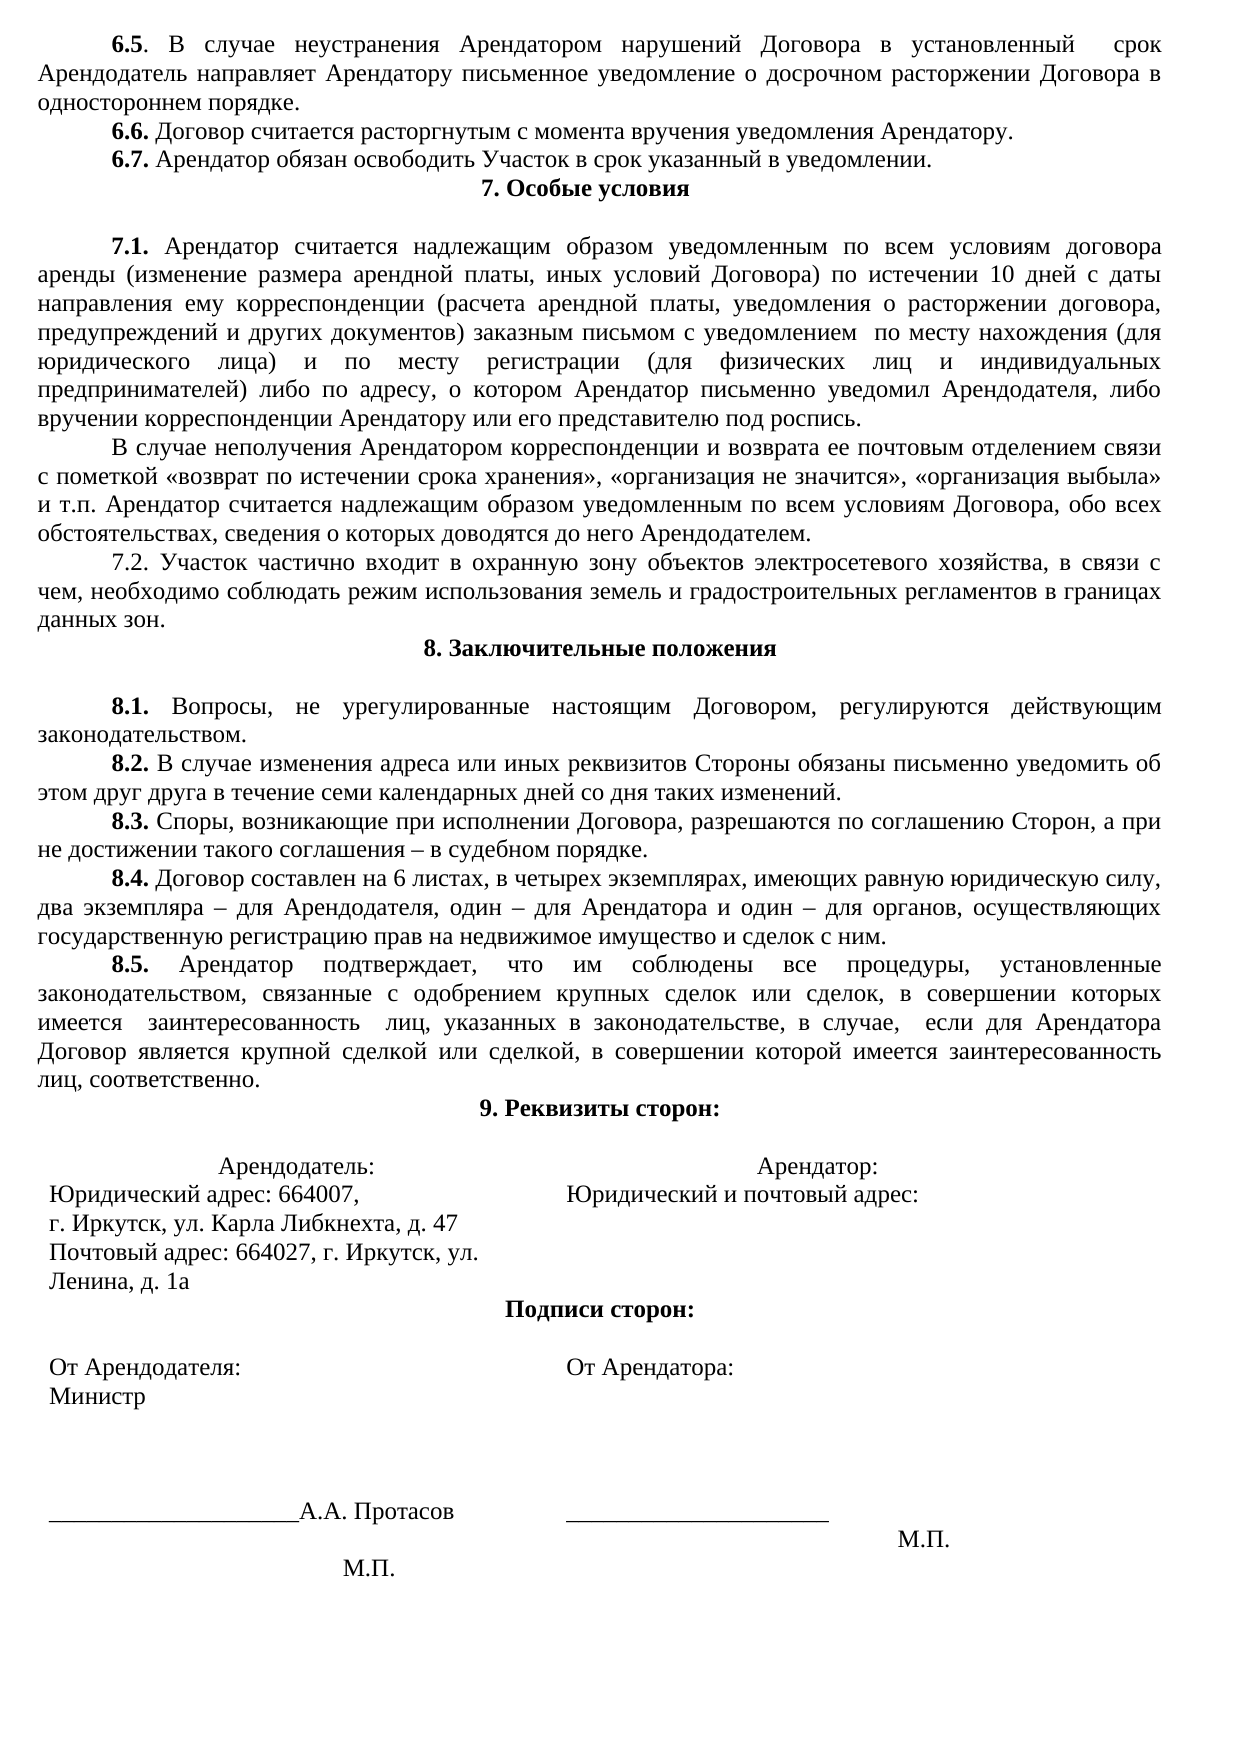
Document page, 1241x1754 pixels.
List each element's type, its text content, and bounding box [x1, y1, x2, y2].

text 7.2. Участок частично входит в охранную зону объектов электросетевого хозяйства, в связи с чем, необходимо соблюдать режим использования земель и градостроительных регламентов в границах данных зон. [37, 547, 1162, 633]
text 7.1. Арендатор считается надлежащим образом уведомленным по всем условиям договора аренды (изменение размера арендной платы, иных условий Договора) по истечении 10 дней с даты направления ему корреспонденции (расчета арендной платы, уведомления о расторжении договора, предупреждений и других документов) заказным письмом с уведомлением по месту нахождения (для юридического лица) и по месту регистрации (для физических лиц и индивидуальных предпринимателей) либо по адресу, о котором Арендатор письменно уведомил Арендодателя, либо вручении корреспонденции Арендатору или его представителю под роспись. [37, 231, 1162, 432]
text В случае неполучения Арендатором корреспонденции и возврата ее почтовым отделением связи с пометкой «возврат по истечении срока хранения», «организация не значится», «организация выбыла» и т.п. Арендатор считается надлежащим образом уведомленным по всем условиям Договора, обо всех обстоятельствах, сведения о которых доводятся до него Арендодателем. [37, 432, 1162, 547]
text 8. Заключительные положения [37, 633, 1162, 662]
text 8.1. Вопросы, не урегулированные настоящим Договором, регулируются действующим законодательством. [37, 691, 1162, 748]
text Подписи сторон: [37, 1294, 1162, 1323]
text 8.2. В случае изменения адреса или иных реквизитов Стороны обязаны письменно уведомить об этом друг друга в течение семи календарных дней со дня таких изменений. [37, 748, 1162, 806]
text 6.5. В случае неустранения Арендатором нарушений Договора в установленный срок Арендодатель направляет Арендатору письменное уведомление о досрочном расторжении Договора в одностороннем порядке. [37, 29, 1162, 116]
text 8.4. Договор составлен на 6 листах, в четырех экземплярах, имеющих равную юридическую силу, два экземпляра – для Арендодателя, один – для Арендатора и один – для органов, осуществляющих государственную регистрацию прав на недвижимое имущество и сделок с ним. [37, 863, 1162, 949]
text 8.3. Споры, возникающие при исполнении Договора, разрешаются по соглашению Сторон, а при не достижении такого соглашения – в судебном порядке. [37, 806, 1162, 863]
table_header Арендатор: Юридический и почтовый адрес: [555, 1151, 1080, 1294]
text 6.7. Арендатор обязан освободить Участок в срок указанный в уведомлении. [37, 144, 1162, 173]
table_header От Арендодателя: Министр ____________________А.А. Протасов М.П. [38, 1352, 555, 1663]
text 6.6. Договор считается расторгнутым с момента вручения уведомления Арендатору. [37, 116, 1162, 144]
text 8.5. Арендатор подтверждает, что им соблюдены все процедуры, установленные законодательством, связанные с одобрением крупных сделок или сделок, в совершении которых имеется заинтересованность лиц, указанных в законодательстве, в случае, если для Арендатора Договор является крупной сделкой или сделкой, в совершении которой имеется заинтересованность лиц, соответственно. [37, 949, 1162, 1093]
table_header Арендодатель: Юридический адрес: 664007, г. Иркутск, ул. Карла Либкнехта, д. 47 Почтовый адрес: 664027, г. Иркутск, ул. Ленина, д. 1а [38, 1151, 555, 1294]
text 7. Особые условия [37, 173, 1162, 202]
table_header От Арендатора: _____________________ М.П. [555, 1352, 1080, 1663]
text 9. Реквизиты сторон: [37, 1093, 1162, 1122]
